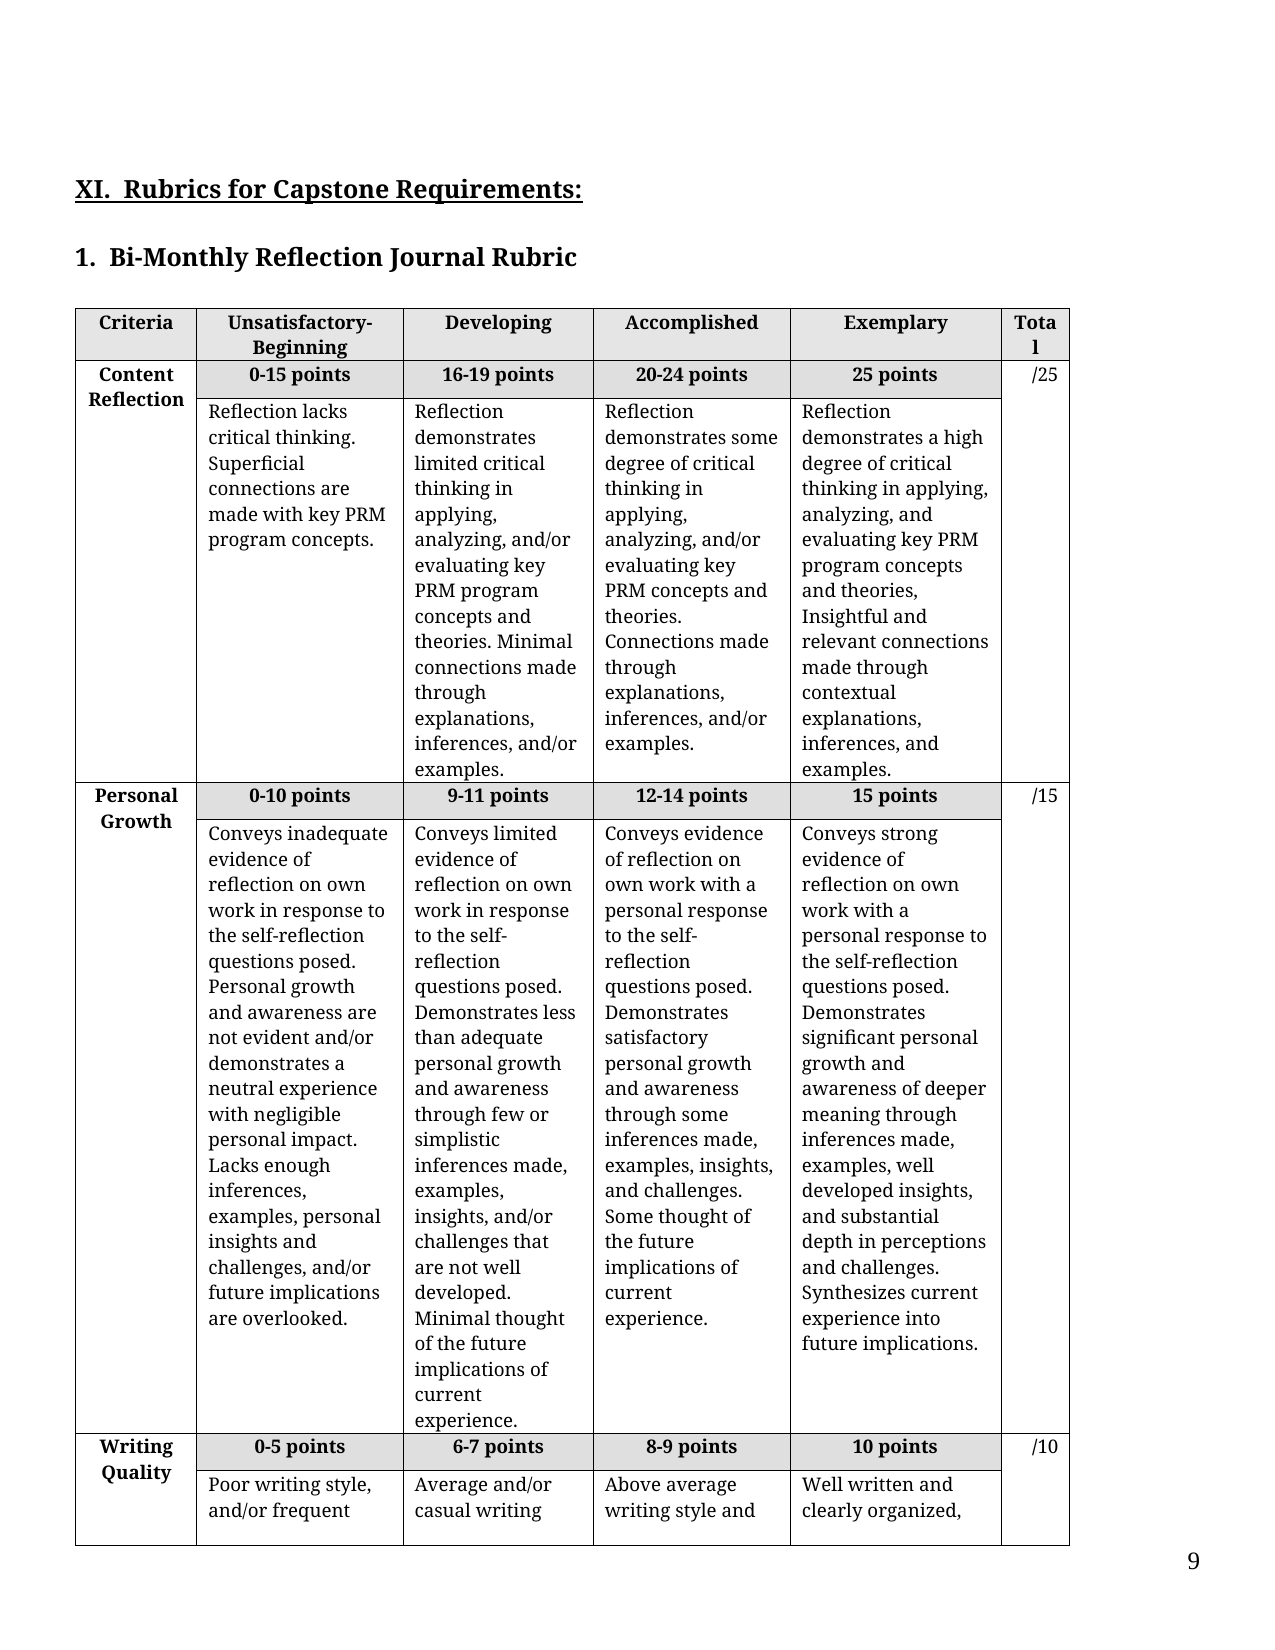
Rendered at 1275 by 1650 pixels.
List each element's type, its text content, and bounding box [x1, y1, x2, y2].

table_cell Reflection lacks critical thinking. Superficial connections are made with key PRM program concepts. [197, 399, 403, 782]
table_header Accomplished [594, 309, 790, 360]
table_header Total [1002, 309, 1069, 360]
table_cell 0-15 points [197, 361, 403, 398]
table_cell 0-10 points [197, 783, 403, 819]
table_cell 15 points [791, 783, 1001, 819]
table_cell Conveys strong evidence of reflection on own work with a personal response to the self-reflection questions posed. Demonstrates significant personal growth and awareness of deeper meaning through inferences made, examples, well developed insights, and substantial depth in perceptions and challenges. Synthesizes current experience into future implications. [791, 820, 1001, 1433]
table_cell /15 [1002, 783, 1069, 1433]
table_cell 20-24 points [594, 361, 790, 398]
table_header Exemplary [791, 309, 1001, 360]
text XI. Rubrics for Capstone Requirements: [75, 172, 1200, 206]
table_header Criteria [76, 309, 196, 360]
table_cell 6-7 points [404, 1434, 593, 1470]
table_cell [404, 1471, 593, 1545]
table_cell /10 [1002, 1434, 1069, 1545]
table_cell Conveys evidence of reflection on own work with a personal response to the self-reflection questions posed. Demonstrates satisfactory personal growth and awareness through some inferences made, examples, insights, and challenges. Some thought of the future implications of current experience. [594, 820, 790, 1433]
table_cell 9-11 points [404, 783, 593, 819]
table_cell 12-14 points [594, 783, 790, 819]
table_cell Conveys limited evidence of reflection on own work in response to the self-reflection questions posed. Demonstrates less than adequate personal growth and awareness through few or simplistic inferences made, examples, insights, and/or challenges that are not well developed. Minimal thought of the future implications of current experience. [404, 820, 593, 1433]
table_cell Reflection demonstrates some degree of critical thinking in applying, analyzing, and/or evaluating key PRM concepts and theories. Connections made through explanations, inferences, and/or examples. [594, 399, 790, 782]
table_cell 16-19 points [404, 361, 593, 398]
table_cell Content Reflection [76, 361, 196, 782]
table_cell /25 [1002, 361, 1069, 782]
table_cell Reflection demonstrates a high degree of critical thinking in applying, analyzing, and evaluating key PRM program concepts and theories, Insightful and relevant connections made through contextual explanations, inferences, and examples. [791, 399, 1001, 782]
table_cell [594, 1471, 790, 1545]
table_header Developing [404, 309, 593, 360]
table_cell 10 points [791, 1434, 1001, 1470]
table_cell Personal Growth [76, 783, 196, 1433]
table_cell 0-5 points [197, 1434, 403, 1470]
table_cell 8-9 points [594, 1434, 790, 1470]
table_cell 25 points [791, 361, 1001, 398]
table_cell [791, 1471, 1001, 1545]
table_header Unsatisfactory-Beginning [197, 309, 403, 360]
table_cell Writing Quality [76, 1434, 196, 1545]
table_cell Reflection demonstrates limited critical thinking in applying, analyzing, and/or evaluating key PRM program concepts and theories. Minimal connections made through explanations, inferences, and/or examples. [404, 399, 593, 782]
table_cell Conveys inadequate evidence of reflection on own work in response to the self-reflection questions posed. Personal growth and awareness are not evident and/or demonstrates a neutral experience with negligible personal impact. Lacks enough inferences, examples, personal insights and challenges, and/or future implications are overlooked. [197, 820, 403, 1433]
text 1. Bi-Monthly Reflection Journal Rubric [75, 240, 1200, 274]
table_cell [197, 1471, 403, 1545]
